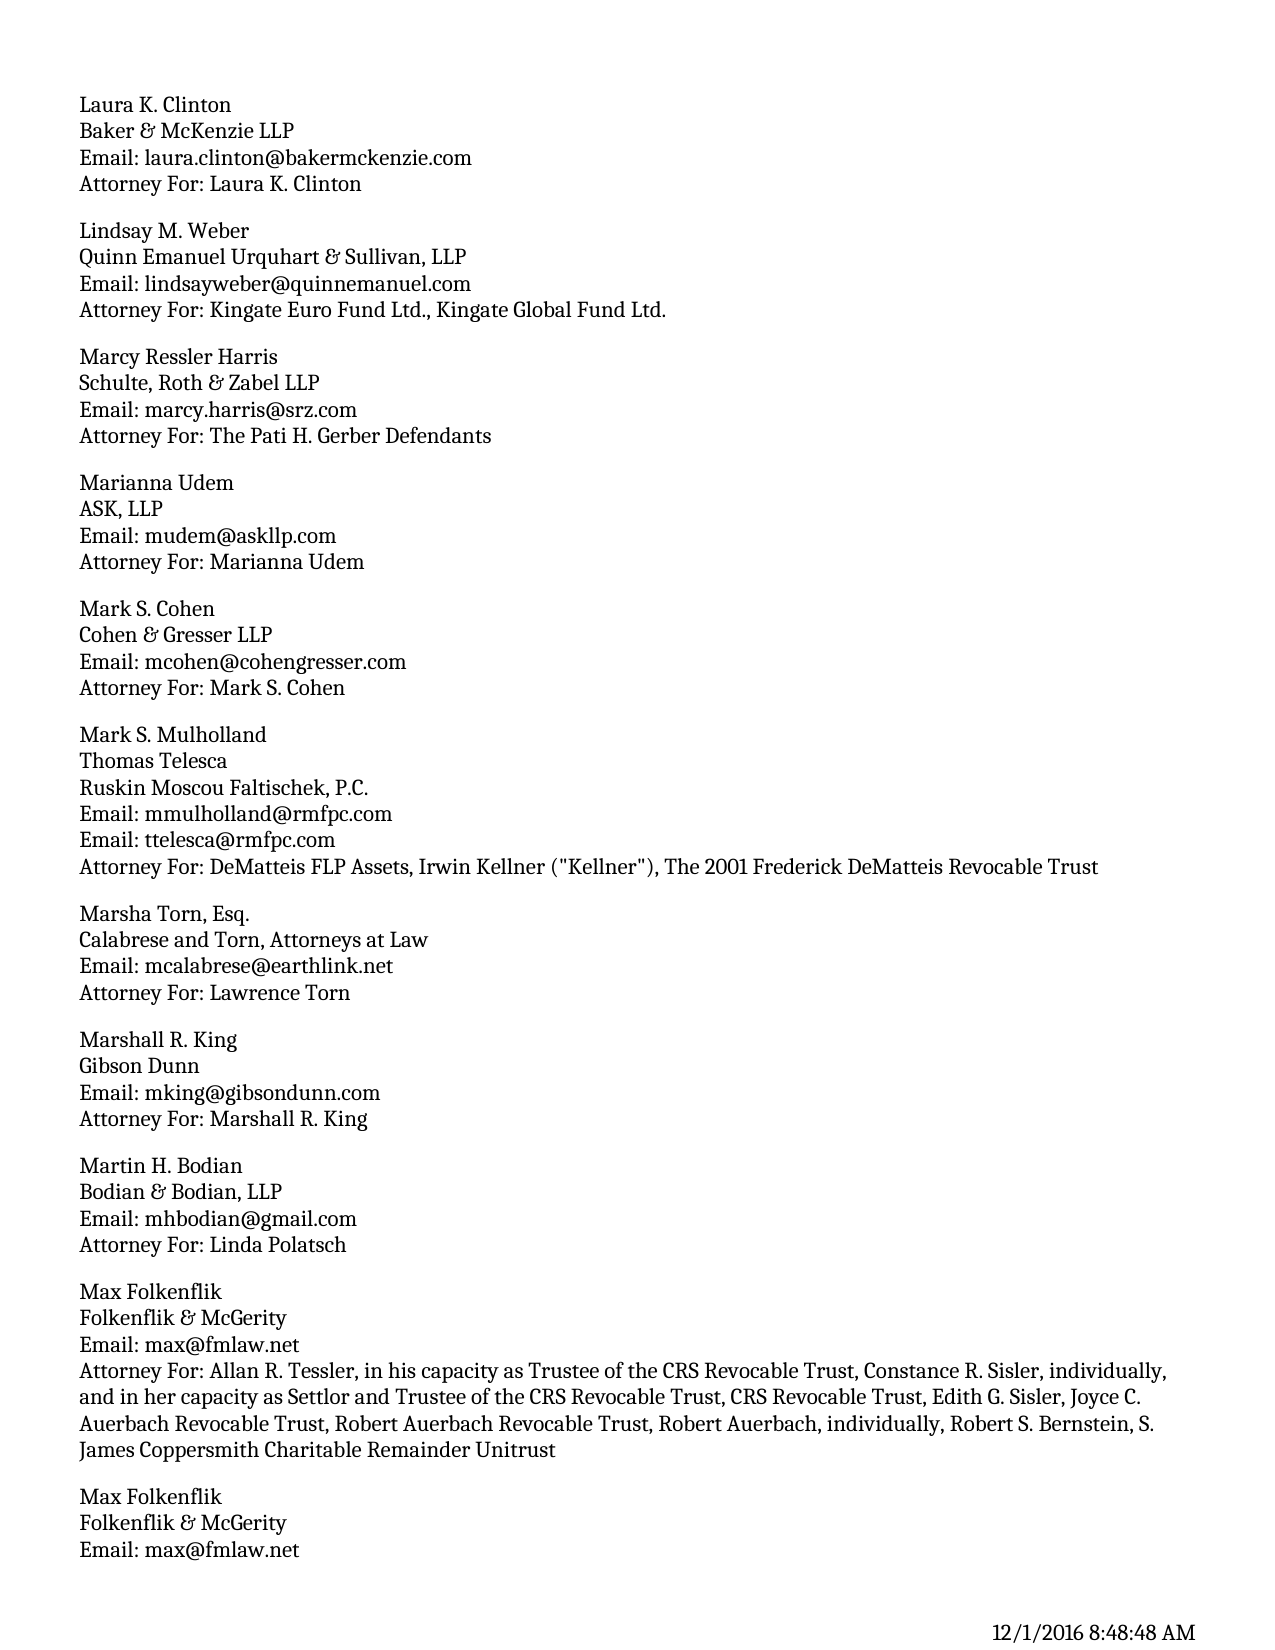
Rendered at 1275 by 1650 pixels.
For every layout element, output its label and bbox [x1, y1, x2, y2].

table_header [75, 75, 1200, 1567]
